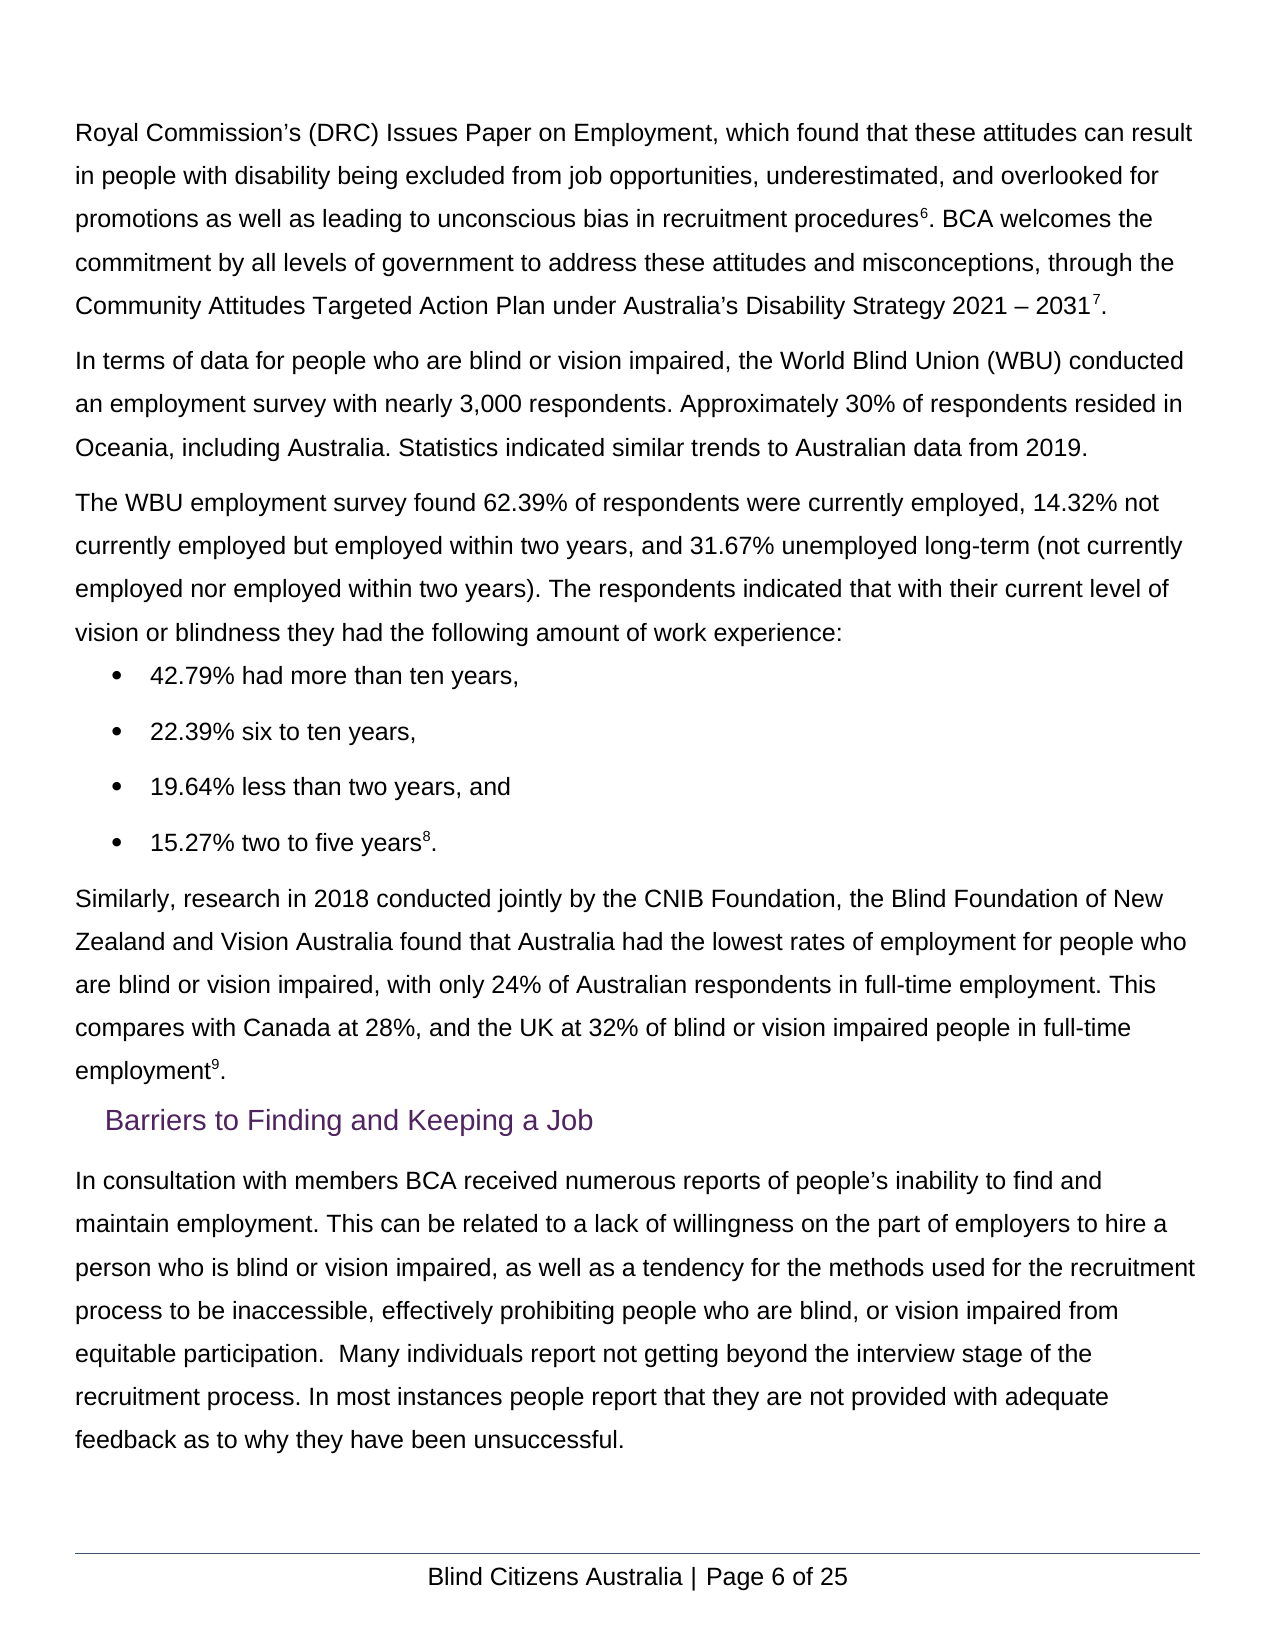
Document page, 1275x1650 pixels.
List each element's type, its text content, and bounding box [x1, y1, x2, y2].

list 22.39% six to ten years, [112, 716, 1200, 745]
list 42.79% had more than ten years, [112, 661, 1200, 689]
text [75, 118, 1200, 319]
list 15.27% two to five years. [112, 828, 1200, 857]
list 19.64% less than two years, and [112, 772, 1200, 801]
text Similarly, research in 2018 conducted jointly by the CNIB Foundation, the Blind Foundation of New Zealand and Vision Australia found that Australia had the lowest rates of employment for people who are blind or vision impaired, with only 24% of Australian respondents in full-time employment. This compares with Canada at 28%, and the UK at 32% of blind or vision impaired people in full-time employment. [75, 884, 1200, 1085]
text The WBU employment survey found 62.39% of respondents were currently employed, 14.32% not currently employed but employed within two years, and 31.67% unemployed long-term (not currently employed nor employed within two years). The respondents indicated that with their current level of vision or blindness they had the following amount of work experience: [75, 488, 1200, 646]
text In consultation with members BCA received numerous reports of people’s inability to find and maintain employment. This can be related to a lack of willingness on the part of employers to hire a person who is blind or vision impaired, as well as a tendency for the methods used for the recruitment process to be inaccessible, effectively prohibiting people who are blind, or vision impaired from equitable participation. Many individuals report not getting beyond the interview stage of the recruitment process. In most instances people report that they are not provided with adequate feedback as to why they have been unsuccessful. [75, 1166, 1200, 1454]
subtitle Barriers to Finding and Keeping a Job [104, 1103, 1200, 1137]
text In terms of data for people who are blind or vision impaired, the World Blind Union (WBU) conducted an employment survey with nearly 3,000 respondents. Approximately 30% of respondents resided in Oceania, including Australia. Statistics indicated similar trends to Australian data from 2019. [75, 346, 1200, 461]
